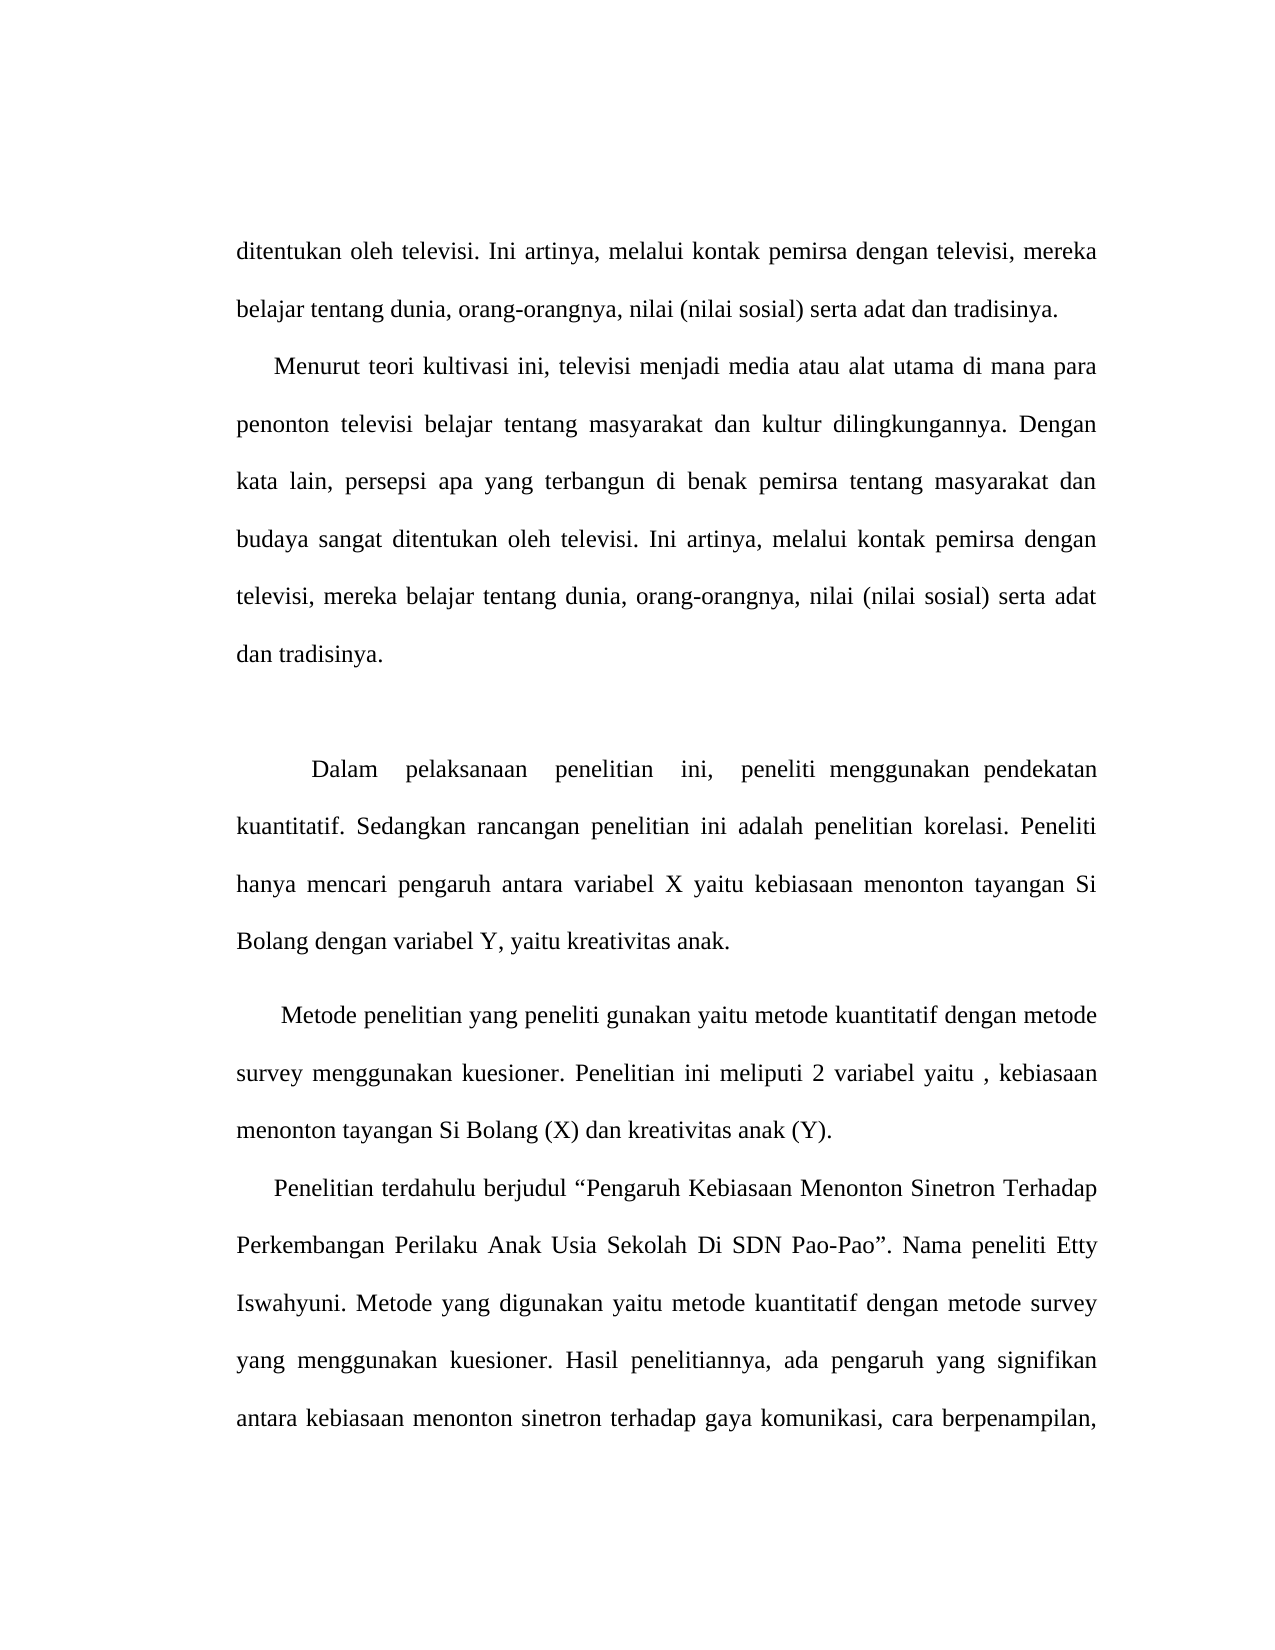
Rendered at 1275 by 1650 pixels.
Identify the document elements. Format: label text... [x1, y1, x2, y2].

text Menurut teori kultivasi ini, televisi menjadi media atau alat utama di mana para penonton televisi belajar tentang masyarakat dan kultur dilingkungannya. Dengan kata lain, persepsi apa yang terbangun di benak pemirsa tentang masyarakat dan budaya sangat ditentukan oleh televisi. Ini artinya, melalui kontak pemirsa dengan televisi, mereka belajar tentang dunia, orang-orangnya, nilai (nilai sosial) serta adat dan tradisinya. [236, 351, 1098, 667]
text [236, 236, 1098, 322]
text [236, 1173, 1098, 1432]
text Dalam pelaksanaan penelitian ini, peneliti menggunakan pendekatan kuantitatif. Sedangkan rancangan penelitian ini adalah penelitian korelasi. Peneliti hanya mencari pengaruh antara variabel X yaitu kebiasaan menonton tayangan Si Bolang dengan variabel Y, yaitu kreativitas anak. [236, 754, 1098, 955]
list Metode penelitian yang peneliti gunakan yaitu metode kuantitatif dengan metode survey menggunakan kuesioner. Penelitian ini meliputi 2 variabel yaitu , kebiasaan menonton tayangan Si Bolang (X) dan kreativitas anak (Y). [236, 1000, 1098, 1144]
